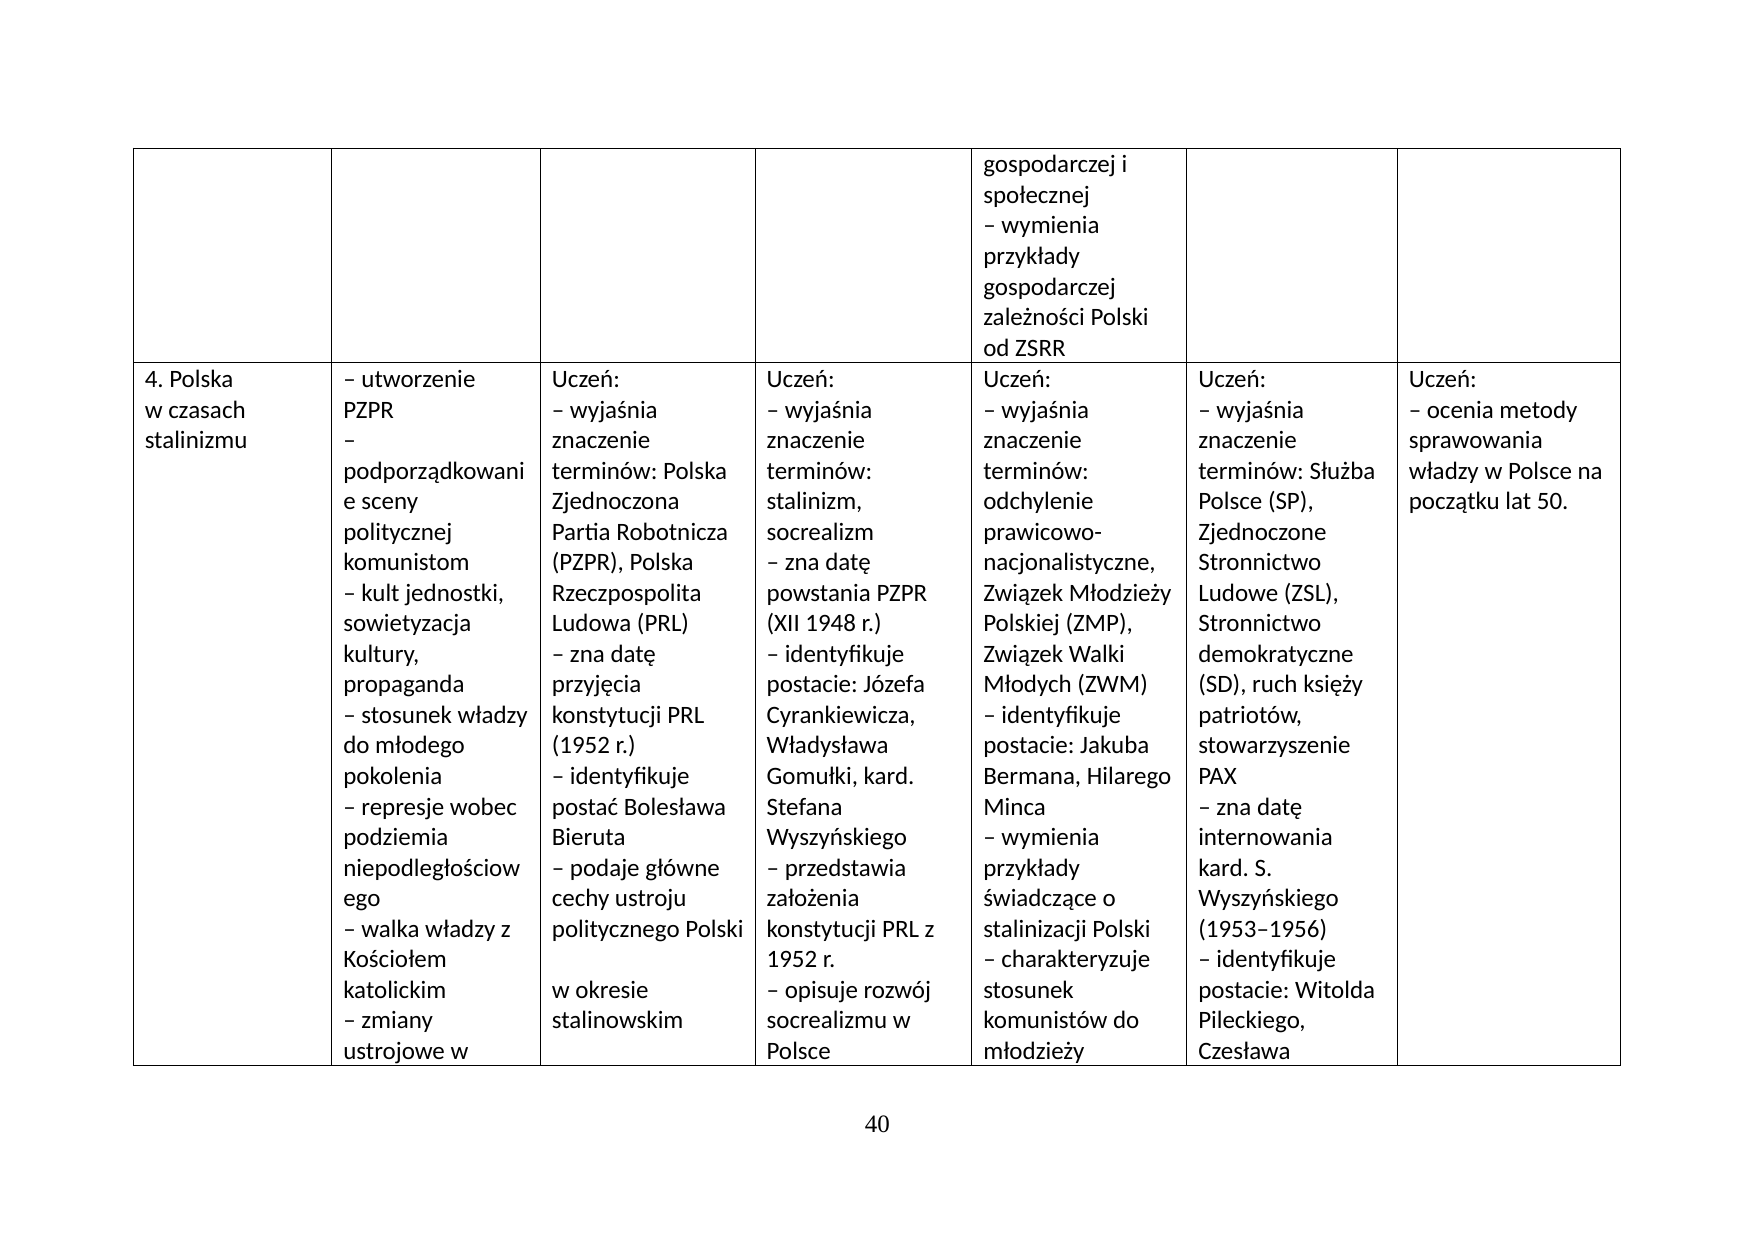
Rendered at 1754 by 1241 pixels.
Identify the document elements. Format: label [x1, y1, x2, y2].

table_cell [541, 363, 755, 1065]
table_cell [1398, 149, 1620, 362]
table_cell [1187, 363, 1397, 1065]
table_cell [756, 149, 971, 362]
table_cell [134, 363, 331, 1065]
table_cell [756, 363, 971, 1065]
table_cell [332, 149, 540, 362]
table_cell [972, 363, 1186, 1065]
table_cell [541, 149, 755, 362]
table_cell [972, 149, 1186, 362]
table_cell [134, 149, 331, 362]
table_cell [332, 363, 540, 1065]
table_cell [1398, 363, 1620, 1065]
table_cell [1187, 149, 1397, 362]
